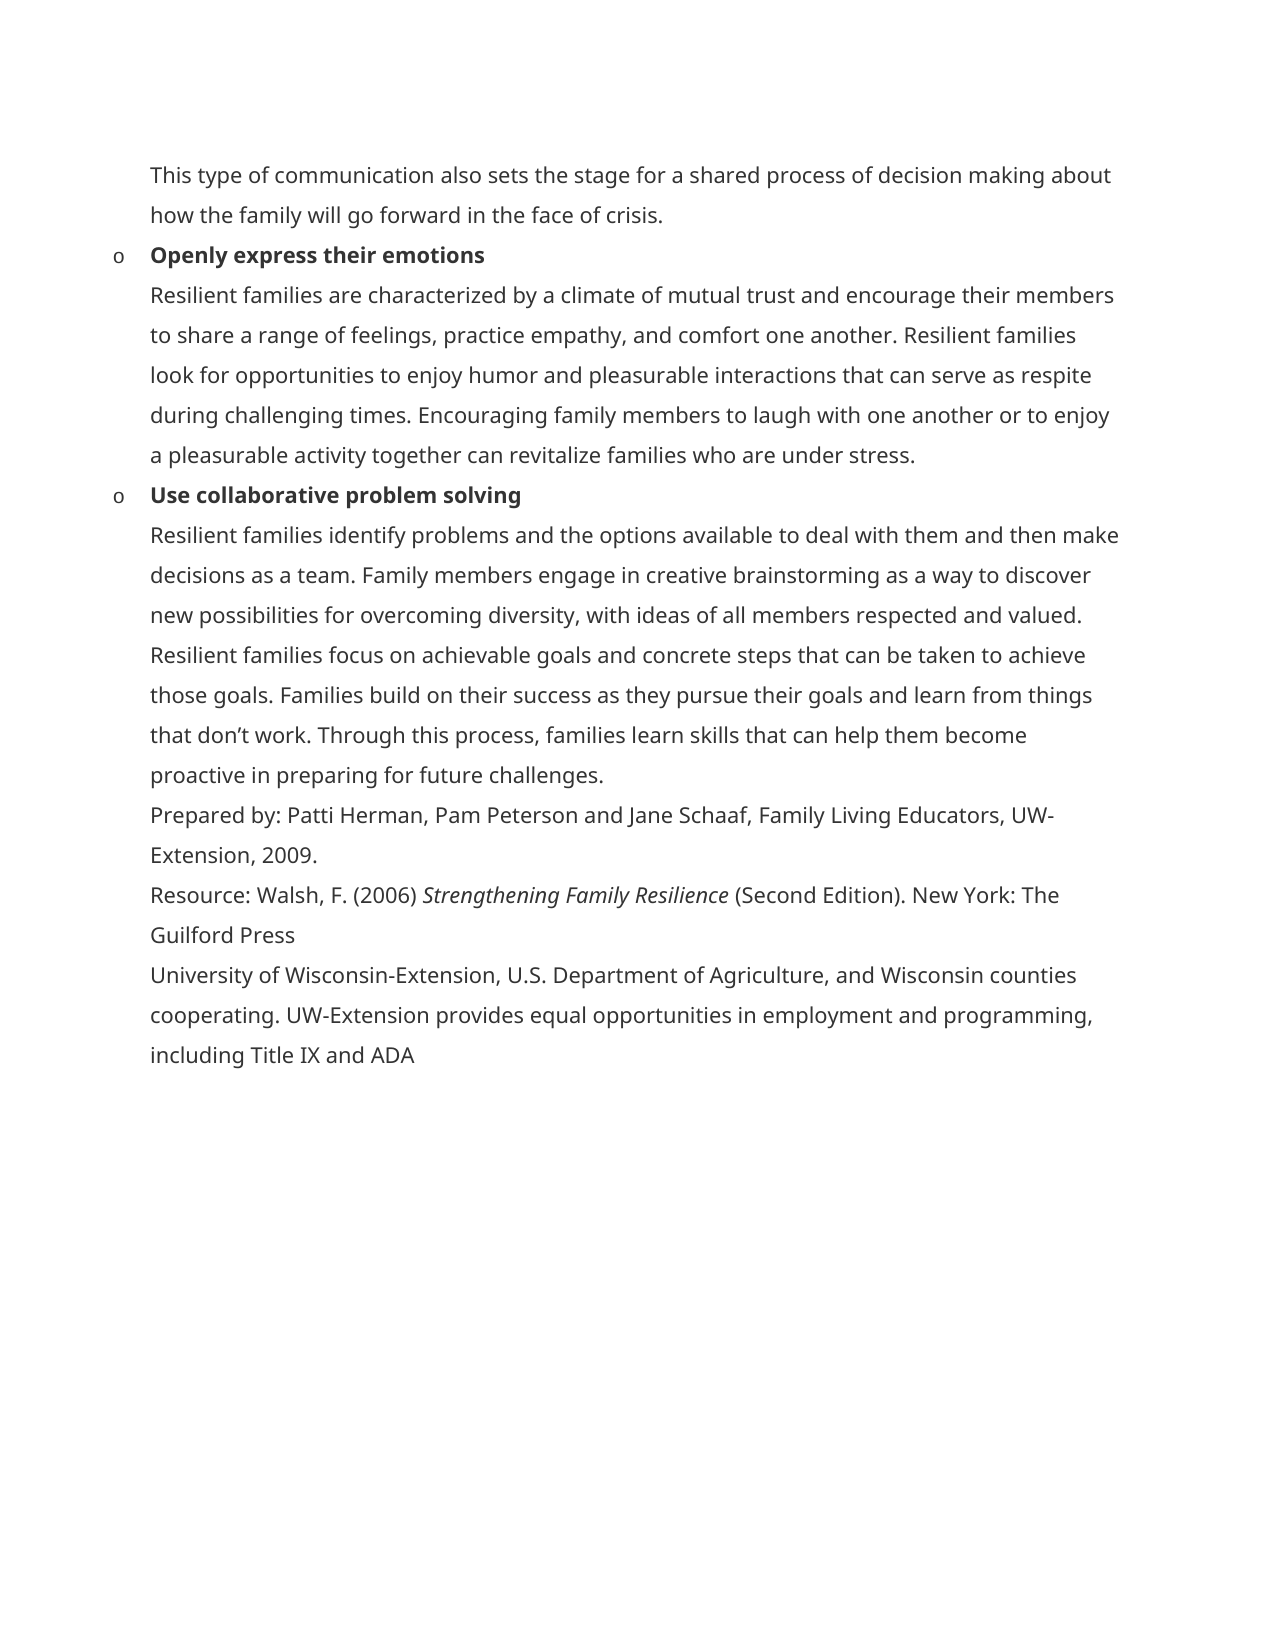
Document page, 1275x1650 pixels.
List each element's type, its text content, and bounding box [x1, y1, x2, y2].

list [112, 150, 1125, 230]
text Prepared by: Patti Herman, Pam Peterson and Jane Schaaf, Family Living Educators, UW-Extension, 2009. Resource: Walsh, F. (2006) Strengthening Family Resilience (Second Edition). New York: The Guilford Press [150, 790, 1125, 950]
text University of Wisconsin-Extension, U.S. Department of Agriculture, and Wisconsin counties cooperating. UW-Extension provides equal opportunities in employment and programming, including Title IX and ADA [150, 950, 1125, 1070]
list Openly express their emotions Resilient families are characterized by a climate of mutual trust and encourage their members to share a range of feelings, practice empathy, and comfort one another. Resilient families look for opportunities to enjoy humor and pleasurable interactions that can serve as respite during challenging times. Encouraging family members to laugh with one another or to enjoy a pleasurable activity together can revitalize families who are under stress. [112, 230, 1125, 470]
list Use collaborative problem solving Resilient families identify problems and the options available to deal with them and then make decisions as a team. Family members engage in creative brainstorming as a way to discover new possibilities for overcoming diversity, with ideas of all members respected and valued. Resilient families focus on achievable goals and concrete steps that can be taken to achieve those goals. Families build on their success as they pursue their goals and learn from things that don’t work. Through this process, families learn skills that can help them become proactive in preparing for future challenges. [112, 470, 1125, 790]
